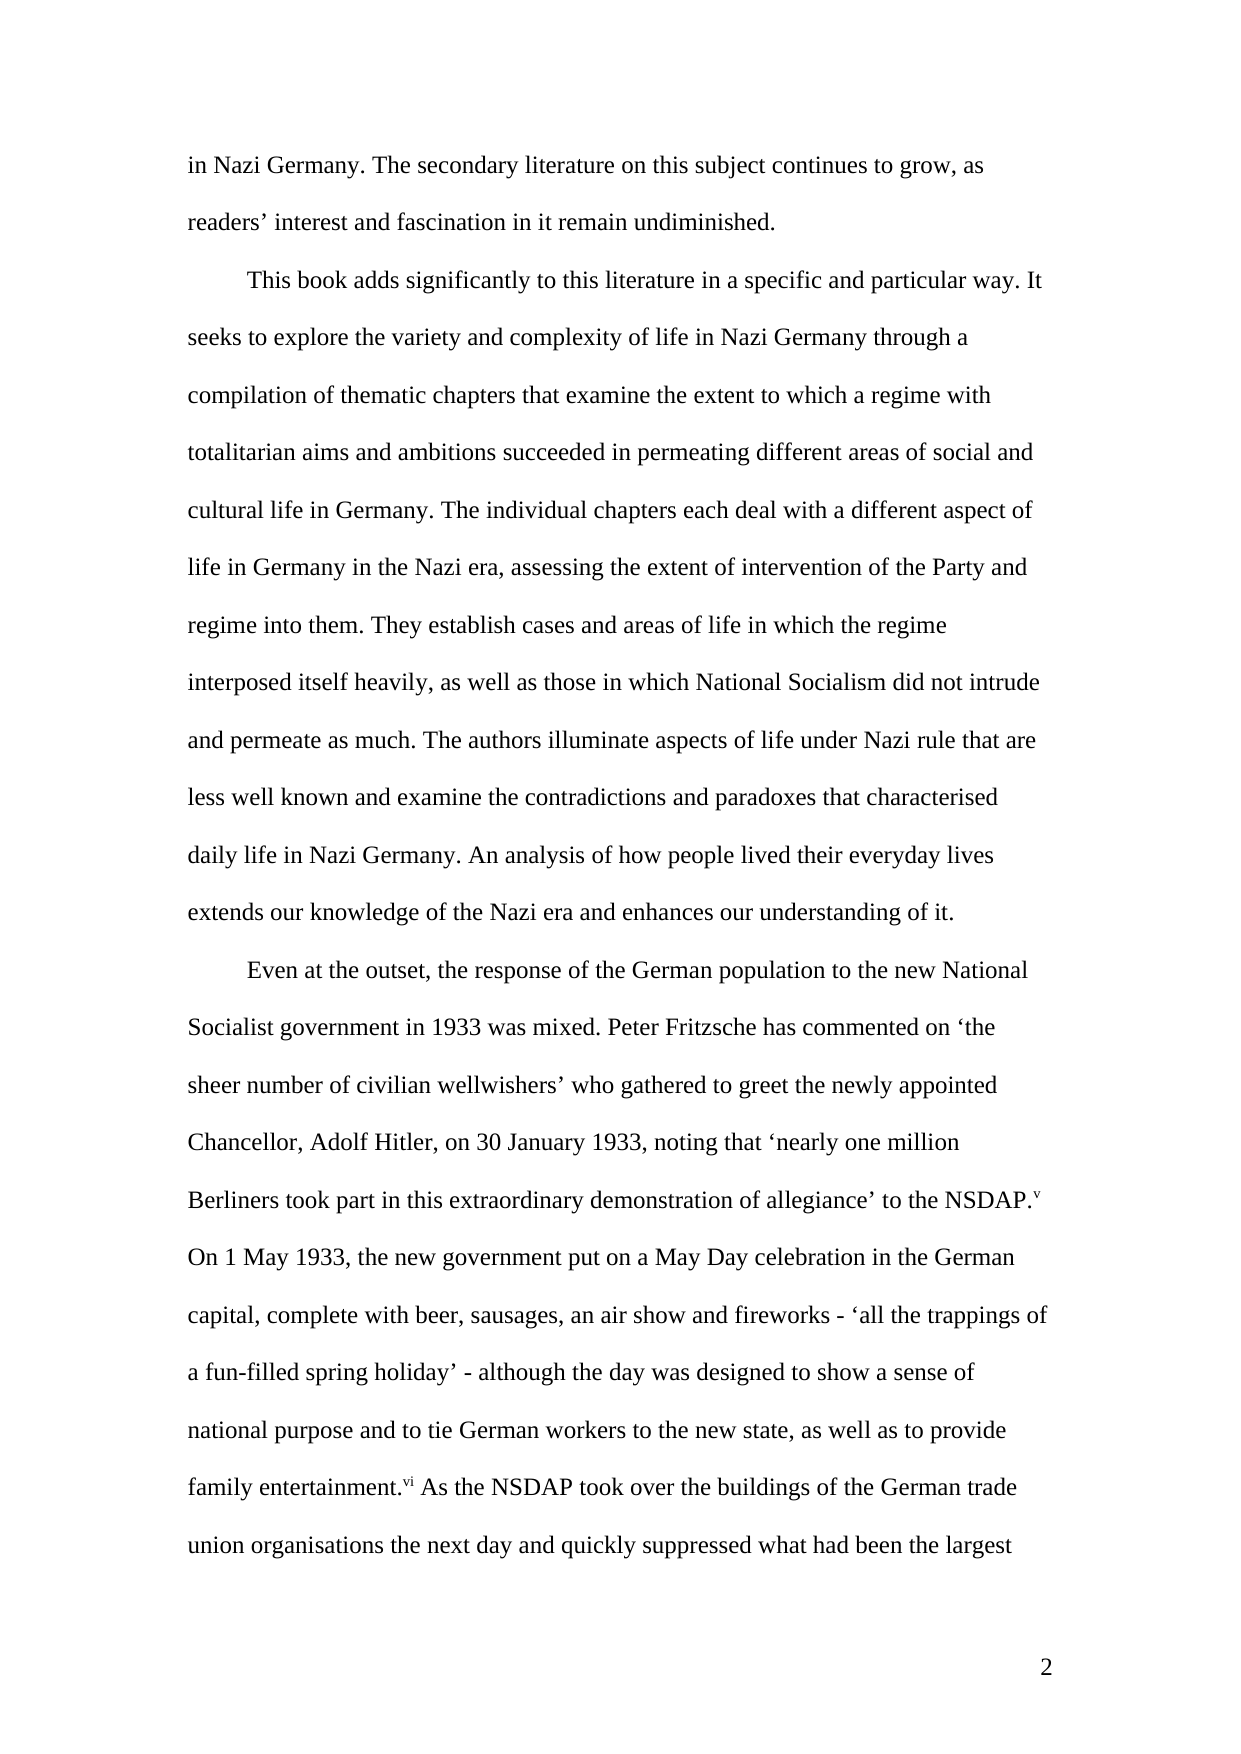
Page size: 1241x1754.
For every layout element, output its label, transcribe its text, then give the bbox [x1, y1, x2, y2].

text This book adds significantly to this literature in a specific and particular way. It seeks to explore the variety and complexity of life in Nazi Germany through a compilation of thematic chapters that examine the extent to which a regime with totalitarian aims and ambitions succeeded in permeating different areas of social and cultural life in Germany. The individual chapters each deal with a different aspect of life in Germany in the Nazi era, assessing the extent of intervention of the Party and regime into them. They establish cases and areas of life in which the regime interposed itself heavily, as well as those in which National Socialism did not intrude and permeate as much. The authors illuminate aspects of life under Nazi rule that are less well known and examine the contradictions and paradoxes that characterised daily life in Nazi Germany. An analysis of how people lived their everyday lives extends our knowledge of the Nazi era and enhances our understanding of it. [187, 265, 1053, 926]
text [187, 150, 1053, 236]
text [187, 955, 1053, 1559]
